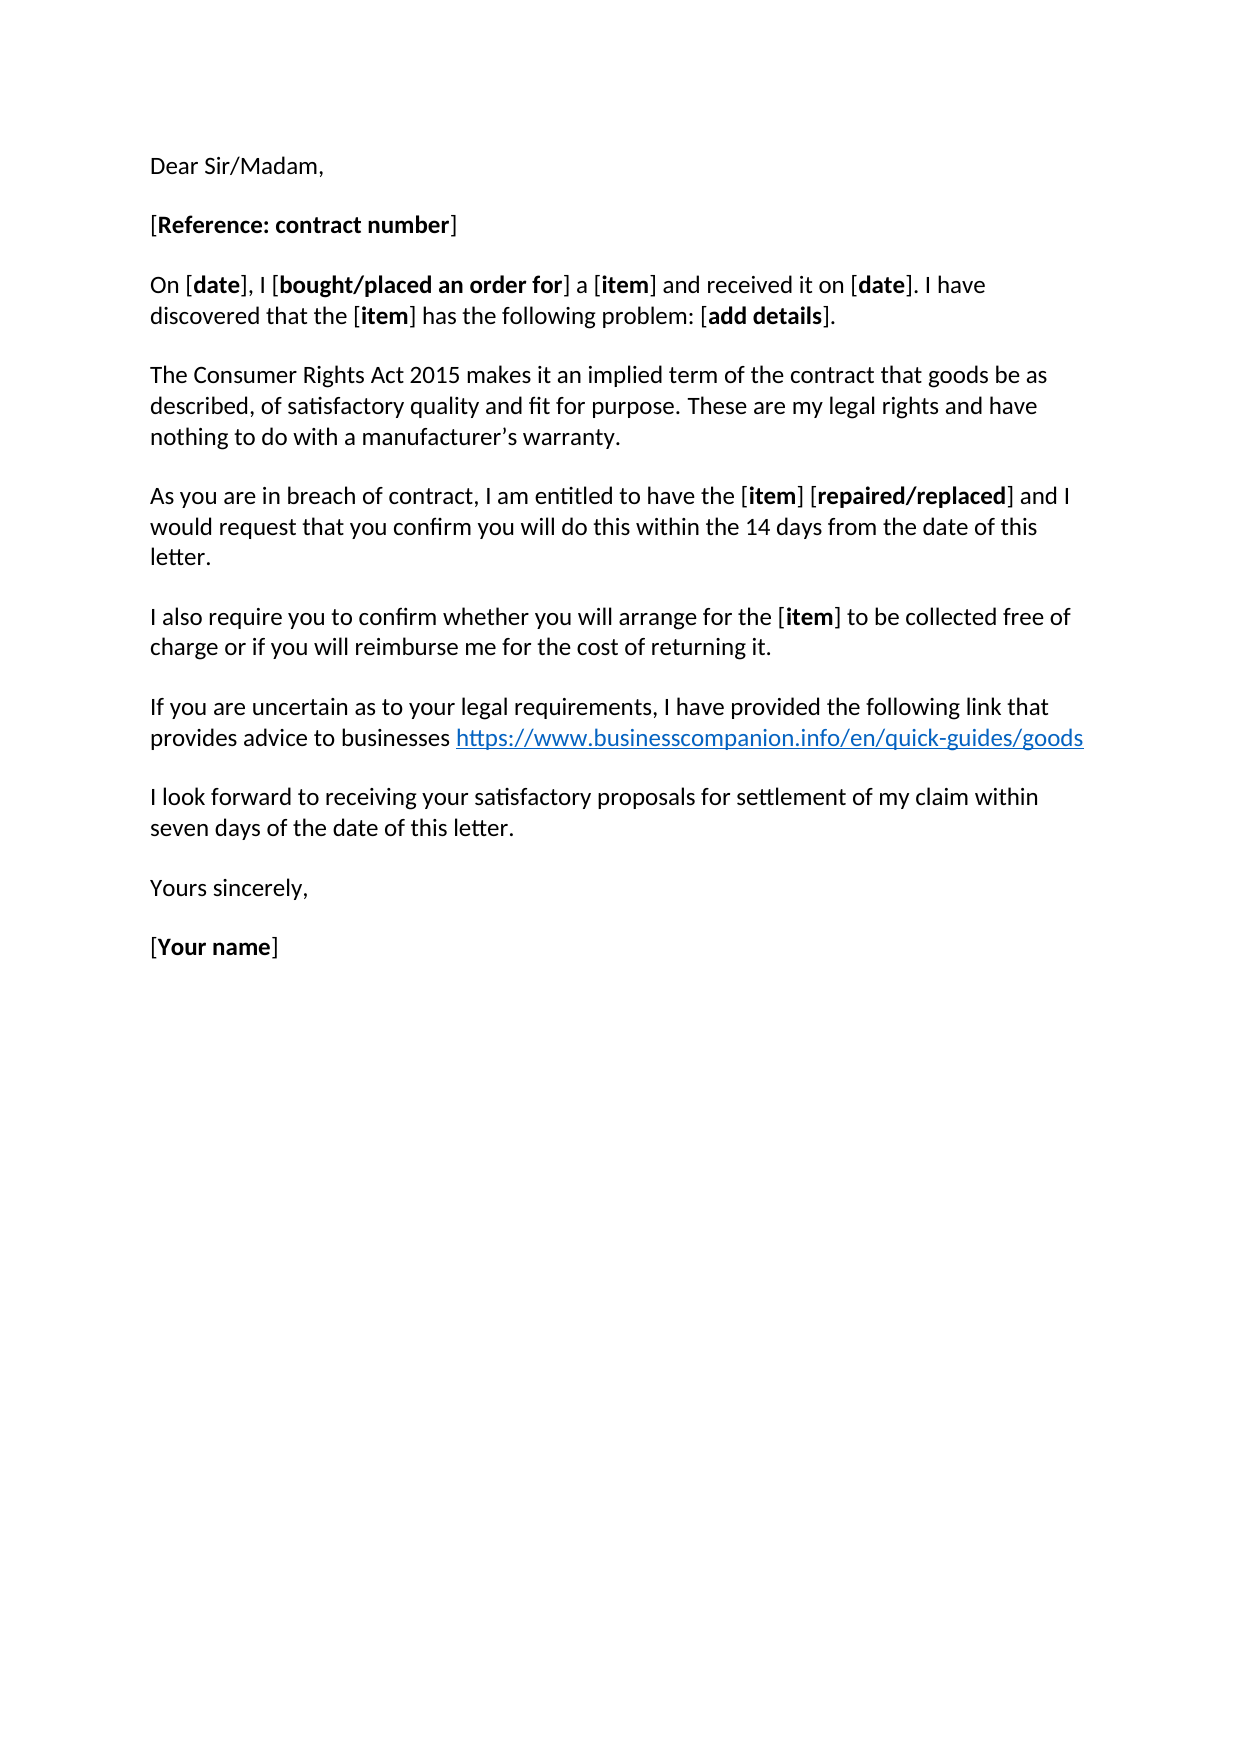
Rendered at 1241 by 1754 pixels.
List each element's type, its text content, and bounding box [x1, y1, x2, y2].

text [Reference: contract number] [150, 210, 1090, 240]
text As you are in breach of contract, I am entitled to have the [item] [repaired/replaced] and I would request that you confirm you will do this within the 14 days from the date of this letter. [150, 480, 1090, 572]
text I also require you to confirm whether you will arrange for the [item] to be collected free of charge or if you will reimburse me for the cost of returning it. [150, 601, 1090, 662]
text I look forward to receiving your satisfactory proposals for settlement of my claim within seven days of the date of this letter. [150, 781, 1090, 842]
text If you are uncertain as to your legal requirements, I have provided the following link that provides advice to businesses https://www.businesscompanion.info/en/quick-guides/goods [150, 691, 1090, 752]
text The Consumer Rights Act 2015 makes it an implied term of the contract that goods be as described, of satisfactory quality and fit for purpose. These are my legal rights and have nothing to do with a manufacturer’s warranty. [150, 359, 1090, 451]
text On [date], I [bought/placed an order for] a [item] and received it on [date]. I have discovered that the [item] has the following problem: [add details]. [150, 269, 1090, 330]
text Yours sincerely, [150, 872, 1090, 902]
text Dear Sir/Madam, [150, 150, 1090, 181]
text [Your name] [150, 931, 1090, 962]
